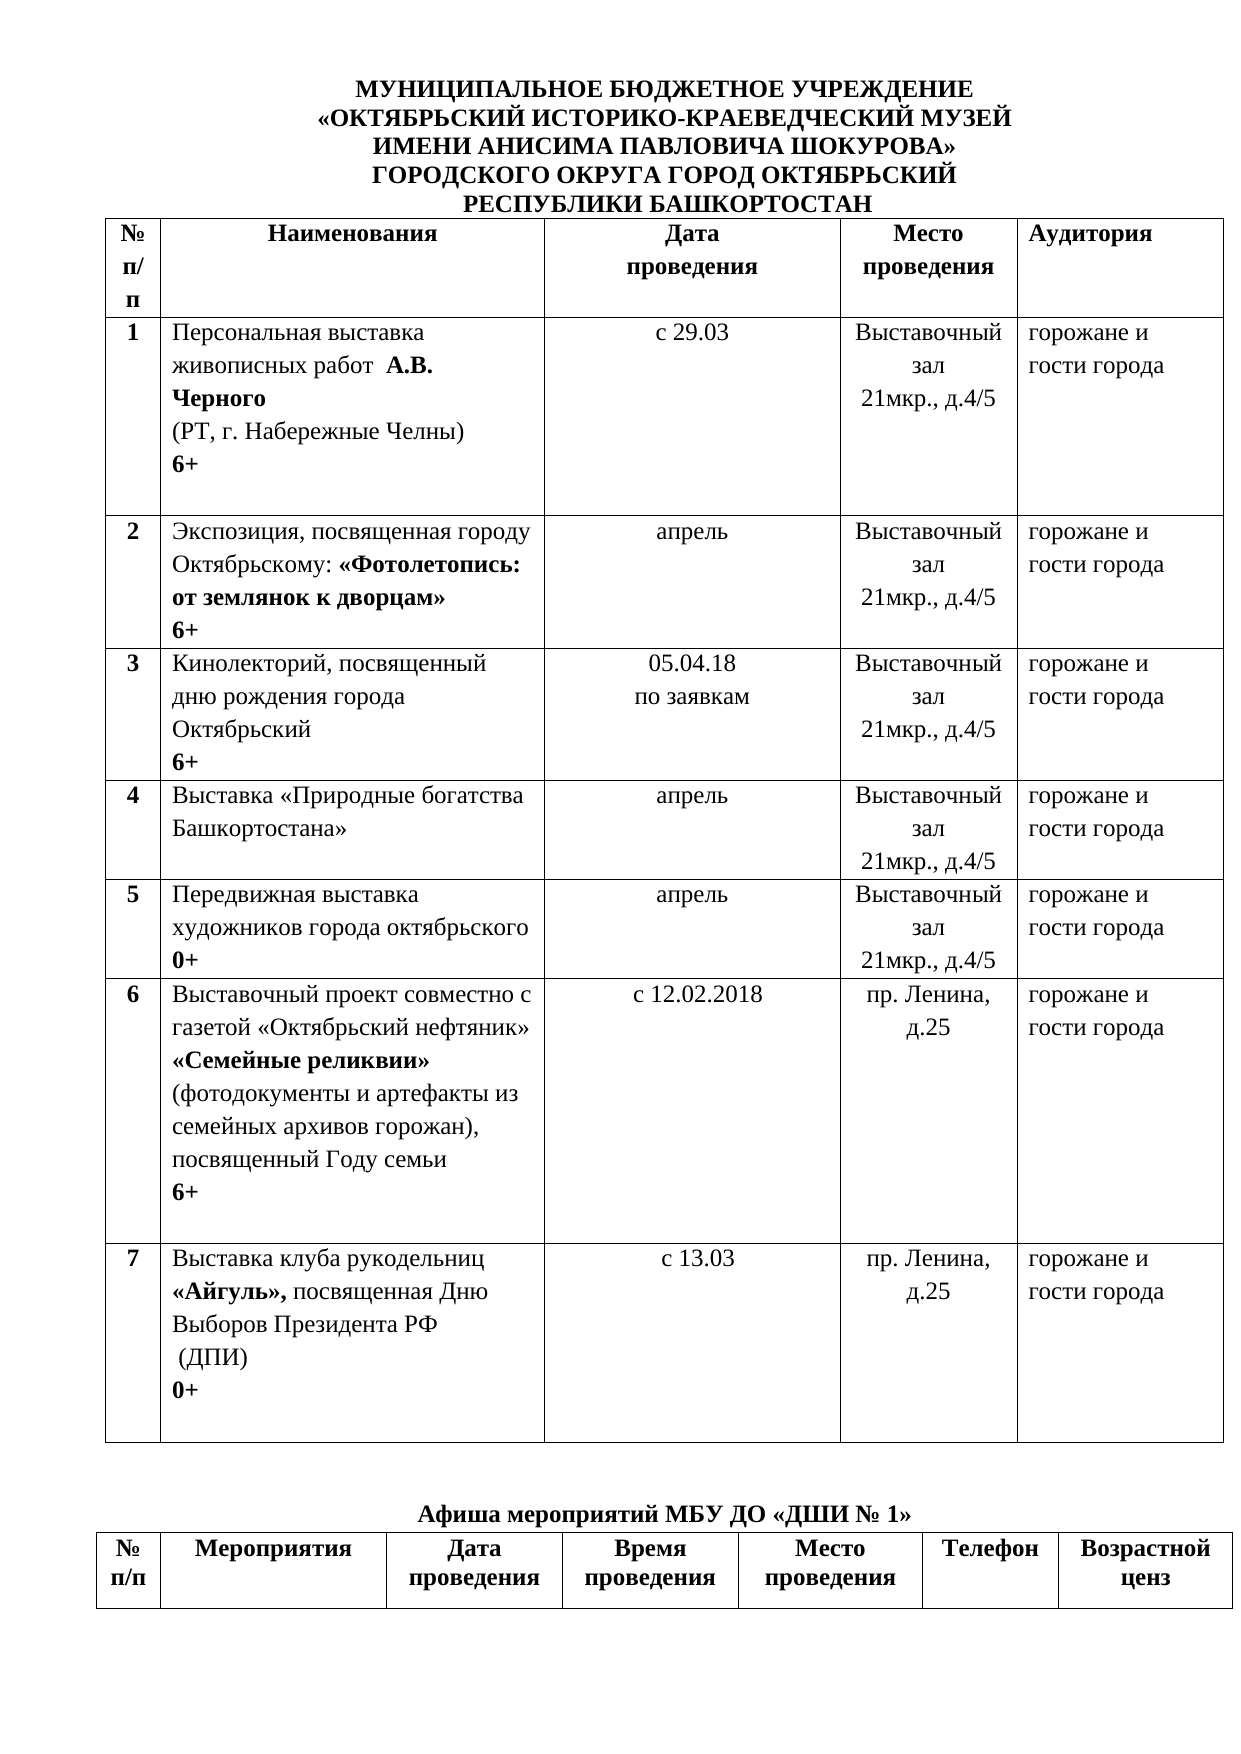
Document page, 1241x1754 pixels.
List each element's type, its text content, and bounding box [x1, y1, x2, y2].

table_cell Персональная выставка живописных работ А.В. Черного (РТ, г. Набережные Челны) 6+ [161, 318, 544, 515]
text Афиша мероприятий МБУ ДО «ДШИ № 1» [177, 1499, 1152, 1527]
table_cell Экспозиция, посвященная городу Октябрьскому: «Фотолетопись: от землянок к дворцам» 6+ [161, 516, 544, 648]
table_header № п/п [97, 1533, 160, 1608]
table_cell с 12.02.2018 [545, 979, 840, 1243]
table_header Аудитория [1018, 219, 1223, 317]
table_header Возрастной ценз [1059, 1533, 1232, 1608]
table_header Время проведения [563, 1533, 738, 1608]
table_header Телефон [923, 1533, 1058, 1608]
table_cell с 13.03 [545, 1244, 840, 1441]
table_cell Выставочный зал 21мкр., д.4/5 [841, 516, 1017, 648]
table_header Дата проведения [387, 1533, 562, 1608]
table_cell пр. Ленина, д.25 [841, 979, 1017, 1243]
table_cell 7 [106, 1244, 160, 1441]
table_cell Выставочный зал 21мкр., д.4/5 [841, 781, 1017, 879]
table_cell 2 [106, 516, 160, 648]
table_header № п/п [106, 219, 160, 317]
table_cell горожане и гости города [1018, 516, 1223, 648]
table_cell 3 [106, 649, 160, 780]
table_header Мероприятия [161, 1533, 386, 1608]
text ИМЕНИ АНИСИМА ПАВЛОВИЧА ШОКУРОВА» [177, 131, 1152, 160]
table_cell горожане и гости города [1018, 979, 1223, 1243]
table_cell Кинолекторий, посвященный дню рождения города Октябрьский 6+ [161, 649, 544, 780]
table_cell 05.04.18 по заявкам [545, 649, 840, 780]
table_cell апрель [545, 781, 840, 879]
table_cell Выставочный проект совместно с газетой «Октябрьский нефтяник» «Семейные реликвии» (фотодокументы и артефакты из семейных архивов горожан), посвященный Году семьи 6+ [161, 979, 544, 1243]
text МУНИЦИПАЛЬНОЕ БЮДЖЕТНОЕ УЧРЕЖДЕНИЕ [177, 74, 1152, 103]
table_cell горожане и гости города [1018, 318, 1223, 515]
table_cell Выставочный зал 21мкр., д.4/5 [841, 318, 1017, 515]
table_header Дата проведения [545, 219, 840, 317]
table_cell Передвижная выставка художников города октябрьского 0+ [161, 880, 544, 978]
table_cell пр. Ленина, д.25 [841, 1244, 1017, 1441]
table_cell 4 [106, 781, 160, 879]
table_cell Выставка клуба рукодельниц «Айгуль», посвященная Дню Выборов Президента РФ (ДПИ) 0+ [161, 1244, 544, 1441]
text РЕСПУБЛИКИ БАШКОРТОСТАН [177, 189, 1152, 218]
table_cell 6 [106, 979, 160, 1243]
table_cell 1 [106, 318, 160, 515]
table_cell Выставка «Природные богатства Башкортостана» [161, 781, 544, 879]
table_cell горожане и гости города [1018, 781, 1223, 879]
text «ОКТЯБРЬСКИЙ ИСТОРИКО-КРАЕВЕДЧЕСКИЙ МУЗЕЙ [177, 103, 1152, 131]
table_cell 5 [106, 880, 160, 978]
table_cell горожане и гости города [1018, 880, 1223, 978]
table_header Место проведения [739, 1533, 922, 1608]
text ГОРОДСКОГО ОКРУГА ГОРОД ОКТЯБРЬСКИЙ [177, 160, 1152, 189]
table_header Наименования [161, 219, 544, 317]
table_cell Выставочный зал 21мкр., д.4/5 [841, 880, 1017, 978]
table_cell горожане и гости города [1018, 1244, 1223, 1441]
table_cell с 29.03 [545, 318, 840, 515]
table_cell Выставочный зал 21мкр., д.4/5 [841, 649, 1017, 780]
table_cell горожане и гости города [1018, 649, 1223, 780]
table_cell апрель [545, 880, 840, 978]
table_header Место проведения [841, 219, 1017, 317]
table_cell апрель [545, 516, 840, 648]
